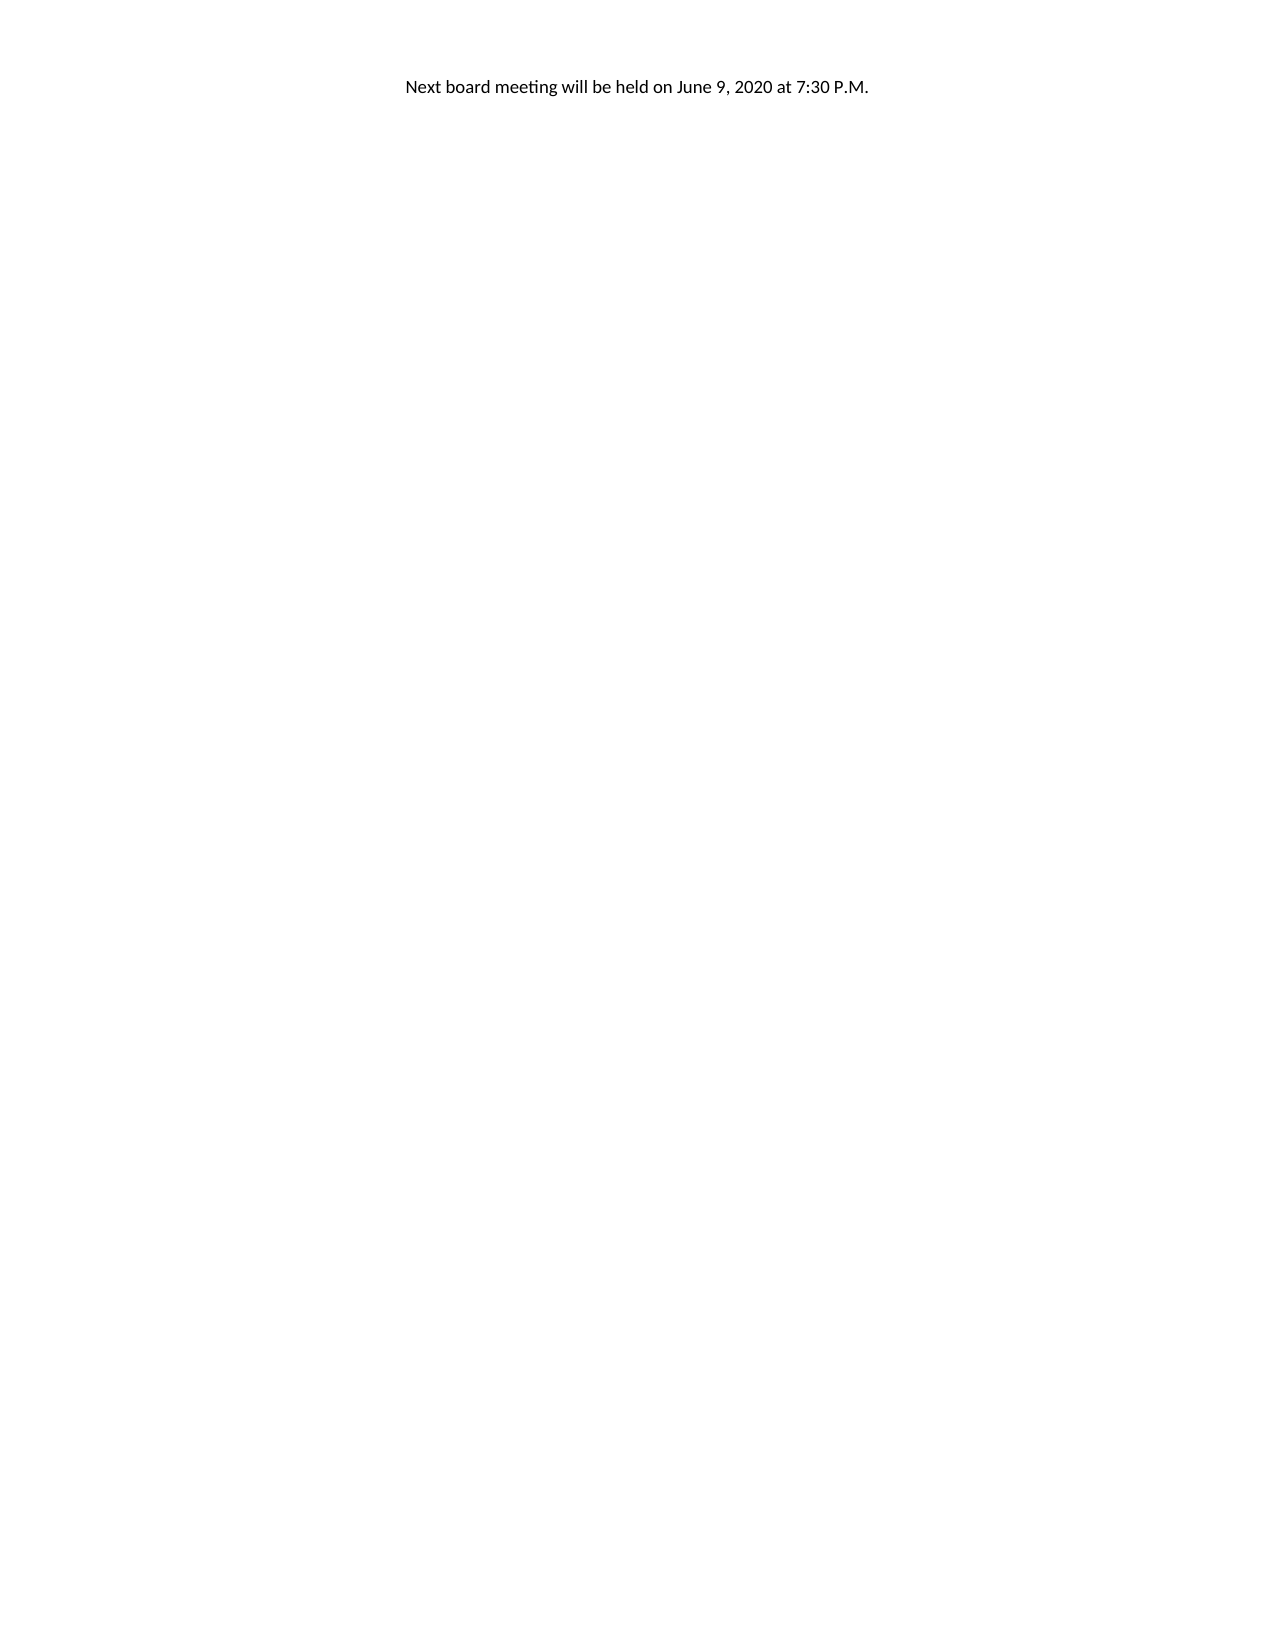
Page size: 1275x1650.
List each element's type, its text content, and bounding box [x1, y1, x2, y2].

text Next board meeting will be held on June 9, 2020 at 7:30 P.M. [75, 75, 1200, 98]
